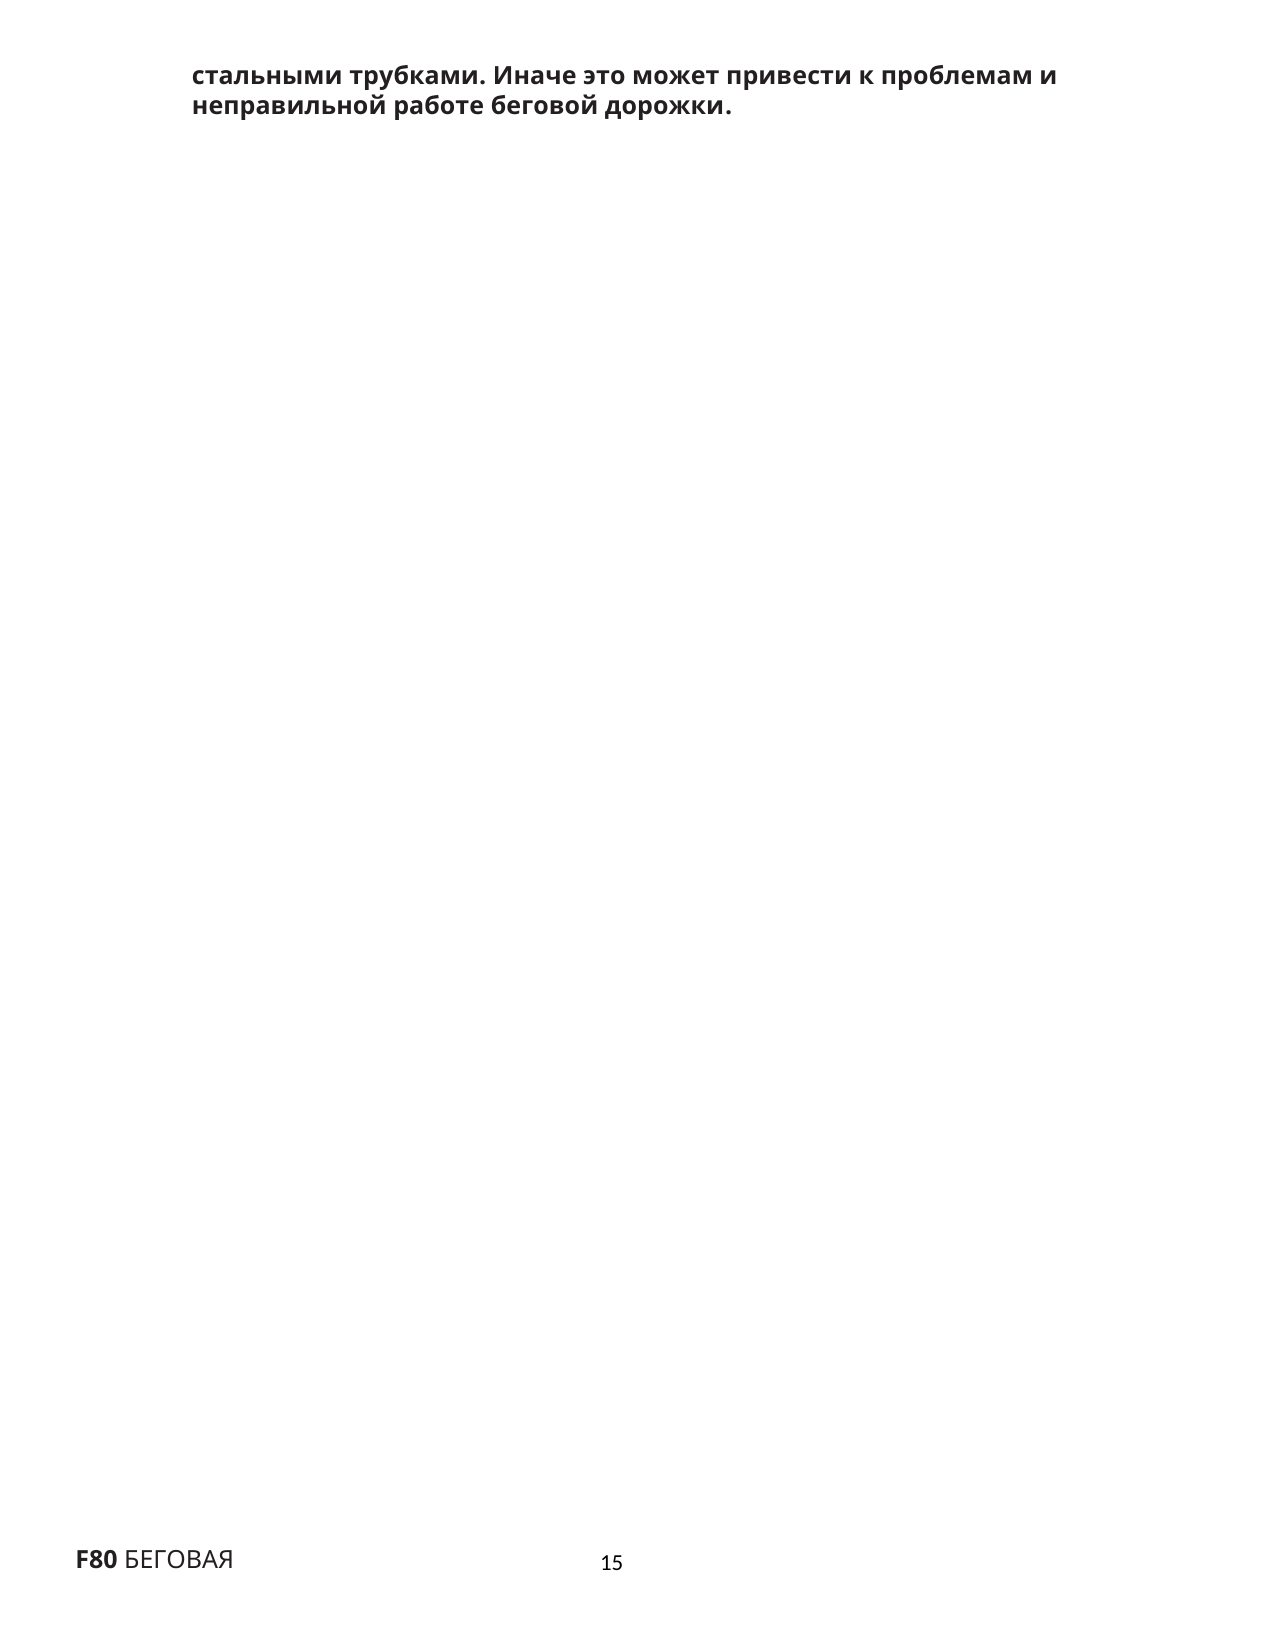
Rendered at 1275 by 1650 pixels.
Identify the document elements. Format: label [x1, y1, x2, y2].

text [192, 60, 1163, 120]
